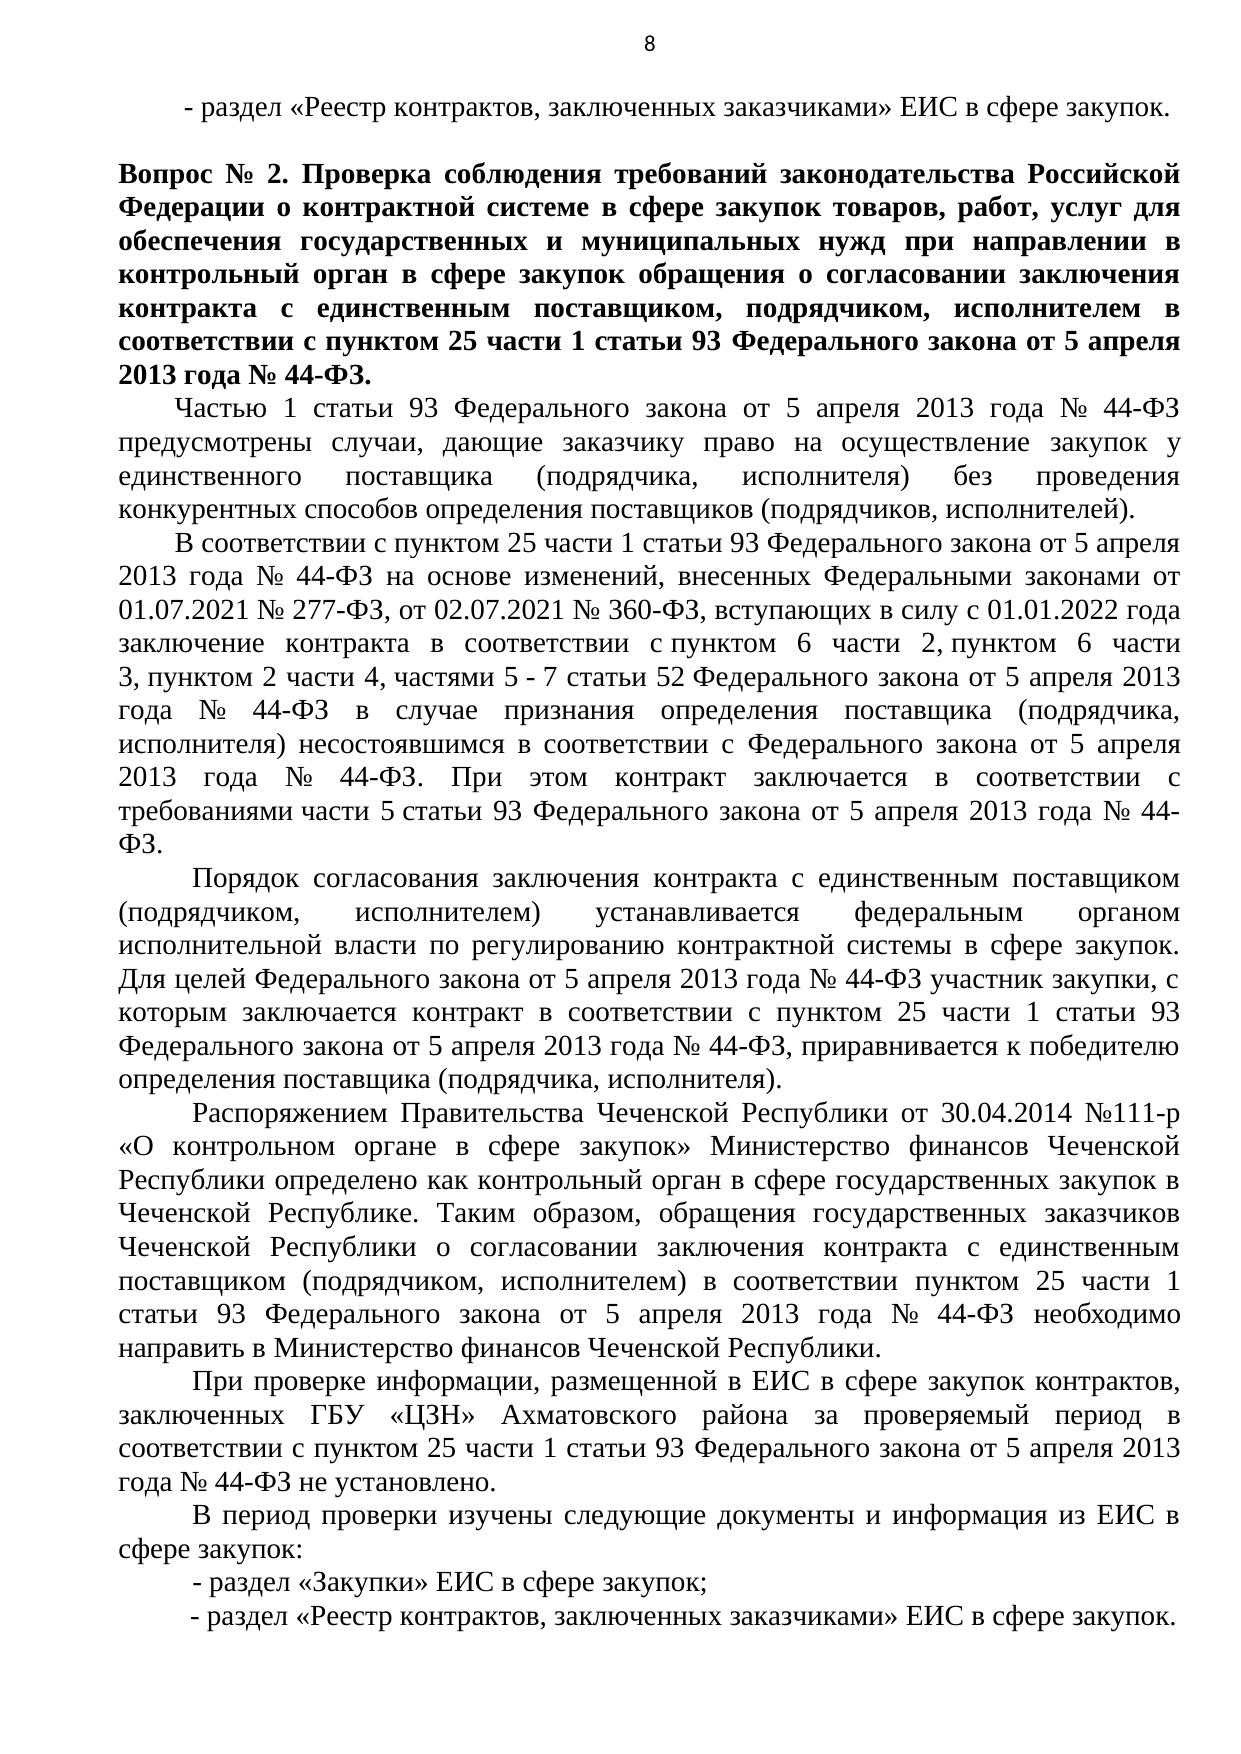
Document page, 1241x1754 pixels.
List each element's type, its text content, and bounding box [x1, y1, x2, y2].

text - раздел «Реестр контрактов, заключенных заказчиками» ЕИС в сфере закупок. [118, 1598, 1181, 1632]
text Вопрос № 2. Проверка соблюдения требований законодательства Российской Федерации о контрактной системе в сфере закупок товаров, работ, услуг для обеспечения государственных и муниципальных нужд при направлении в контрольный орган в сфере закупок обращения о согласовании заключения контракта с единственным поставщиком, подрядчиком, исполнителем в соответствии с пунктом 25 части 1 статьи 93 Федерального закона от 5 апреля 2013 года № 44-ФЗ. [118, 156, 1181, 391]
text - раздел «Закупки» ЕИС в сфере закупок; [118, 1564, 1181, 1598]
text При проверке информации, размещенной в ЕИС в сфере закупок контрактов, заключенных ГБУ «ЦЗН» Ахматовского района за проверяемый период в соответствии с пунктом 25 части 1 статьи 93 Федерального закона от 5 апреля 2013 года № 44-ФЗ не установлено. [118, 1363, 1181, 1497]
text Распоряжением Правительства Чеченской Республики от 30.04.2014 №111-р «О контрольном органе в сфере закупок» Министерство финансов Чеченской Республики определено как контрольный орган в сфере государственных закупок в Чеченской Республике. Таким образом, обращения государственных заказчиков Чеченской Республики о согласовании заключения контракта с единственным поставщиком (подрядчиком, исполнителем) в соответствии пунктом 25 части 1 статьи 93 Федерального закона от 5 апреля 2013 года № 44-ФЗ необходимо направить в Министерство финансов Чеченской Республики. [118, 1095, 1181, 1363]
text Частью 1 статьи 93 Федерального закона от 5 апреля 2013 года № 44-ФЗ предусмотрены случаи, дающие заказчику право на осуществление закупок у единственного поставщика (подрядчика, исполнителя) без проведения конкурентных способов определения поставщиков (подрядчиков, исполнителей). [118, 391, 1181, 525]
text В период проверки изучены следующие документы и информация из ЕИС в сфере закупок: [118, 1497, 1181, 1564]
text Порядок согласования заключения контракта с единственным поставщиком (подрядчиком, исполнителем) устанавливается федеральным органом исполнительной власти по регулированию контрактной системы в сфере закупок. Для целей Федерального закона от 5 апреля 2013 года № 44-ФЗ участник закупки, с которым заключается контракт в соответствии с пунктом 25 части 1 статьи 93 Федерального закона от 5 апреля 2013 года № 44-ФЗ, приравнивается к победителю определения поставщика (подрядчика, исполнителя). [118, 860, 1181, 1095]
text В соответствии с пунктом 25 части 1 статьи 93 Федерального закона от 5 апреля 2013 года № 44-ФЗ на основе изменений, внесенных Федеральными законами от 01.07.2021 № 277-ФЗ, от 02.07.2021 № 360-ФЗ, вступающих в силу с 01.01.2022 года заключение контракта в соответствии с пунктом 6 части 2, пунктом 6 части 3, пунктом 2 части 4, частями 5 - 7 статьи 52 Федерального закона от 5 апреля 2013 года № 44-ФЗ в случае признания определения поставщика (подрядчика, исполнителя) несостоявшимся в соответствии с Федерального закона от 5 апреля 2013 года № 44-ФЗ. При этом контракт заключается в соответствии с требованиями части 5 статьи 93 Федерального закона от 5 апреля 2013 года № 44-ФЗ. [118, 525, 1181, 860]
list - раздел «Реестр контрактов, заключенных заказчиками» ЕИС в сфере закупок. [118, 89, 1181, 122]
